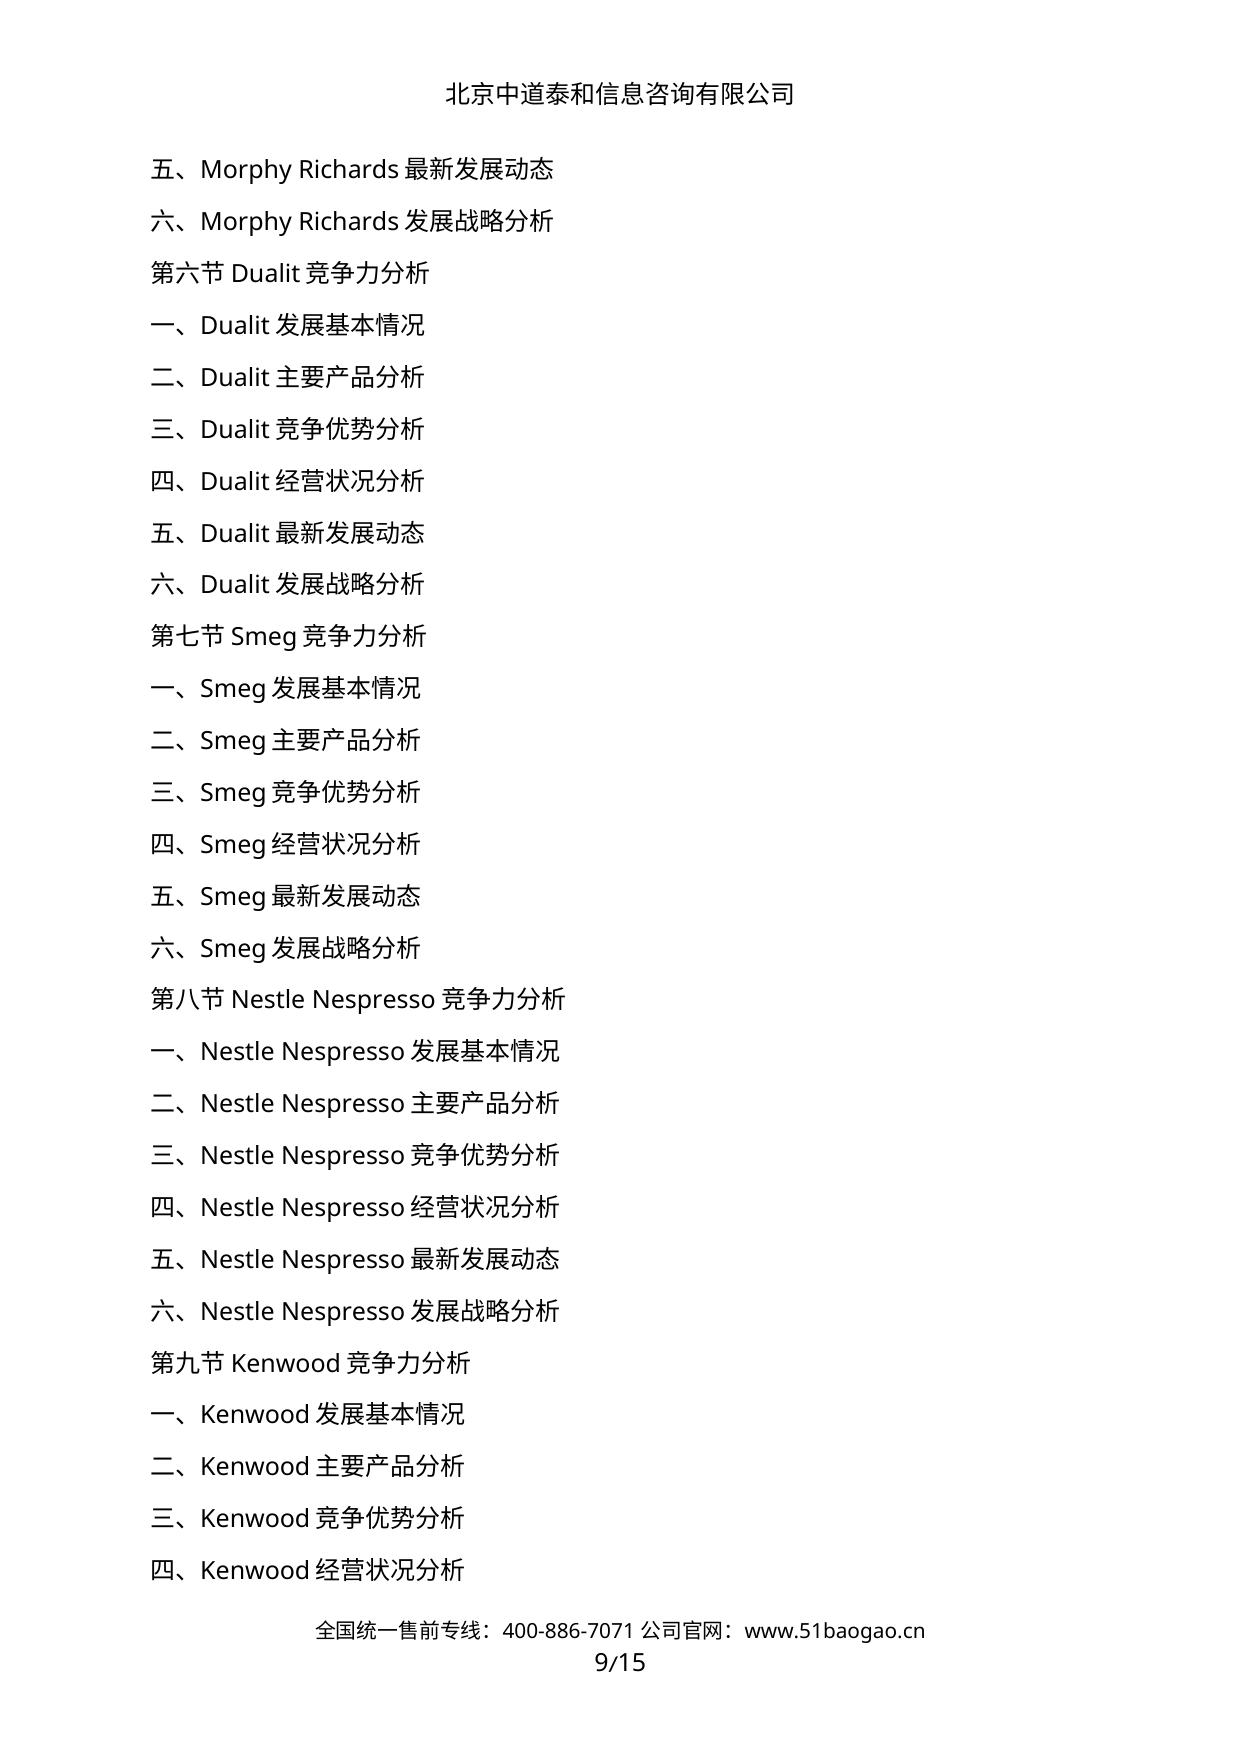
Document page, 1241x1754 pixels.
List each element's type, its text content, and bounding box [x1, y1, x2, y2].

text 一、Dualit发展基本情况 [150, 306, 1090, 342]
text 二、Kenwood主要产品分析 [150, 1447, 1090, 1483]
text 三、Nestle Nespresso竞争优势分析 [150, 1136, 1090, 1172]
text 第八节 Nestle Nespresso竞争力分析 [150, 980, 1090, 1016]
text 二、Dualit主要产品分析 [150, 357, 1090, 394]
text 五、Nestle Nespresso最新发展动态 [150, 1239, 1090, 1276]
text 第六节 Dualit竞争力分析 [150, 254, 1090, 290]
text 五、Dualit最新发展动态 [150, 513, 1090, 549]
text 一、Nestle Nespresso发展基本情况 [150, 1032, 1090, 1068]
text 六、Smeg发展战略分析 [150, 928, 1090, 964]
text 三、Dualit竞争优势分析 [150, 409, 1090, 446]
text 五、Smeg最新发展动态 [150, 876, 1090, 912]
text 一、Smeg发展基本情况 [150, 669, 1090, 705]
text 六、Dualit发展战略分析 [150, 565, 1090, 601]
text 一、Kenwood发展基本情况 [150, 1395, 1090, 1431]
text 四、Dualit经营状况分析 [150, 461, 1090, 497]
text 第七节 Smeg竞争力分析 [150, 617, 1090, 653]
text 三、Kenwood竞争优势分析 [150, 1499, 1090, 1535]
text 四、Kenwood经营状况分析 [150, 1551, 1090, 1587]
text 五、Morphy Richards最新发展动态 [150, 150, 1090, 186]
text 六、Morphy Richards发展战略分析 [150, 202, 1090, 238]
text 二、Smeg主要产品分析 [150, 721, 1090, 757]
text 六、Nestle Nespresso发展战略分析 [150, 1291, 1090, 1327]
text 三、Smeg竞争优势分析 [150, 772, 1090, 809]
text 二、Nestle Nespresso主要产品分析 [150, 1084, 1090, 1120]
text 第九节 Kenwood竞争力分析 [150, 1343, 1090, 1379]
text 四、Smeg经营状况分析 [150, 824, 1090, 861]
text 四、Nestle Nespresso经营状况分析 [150, 1187, 1090, 1224]
